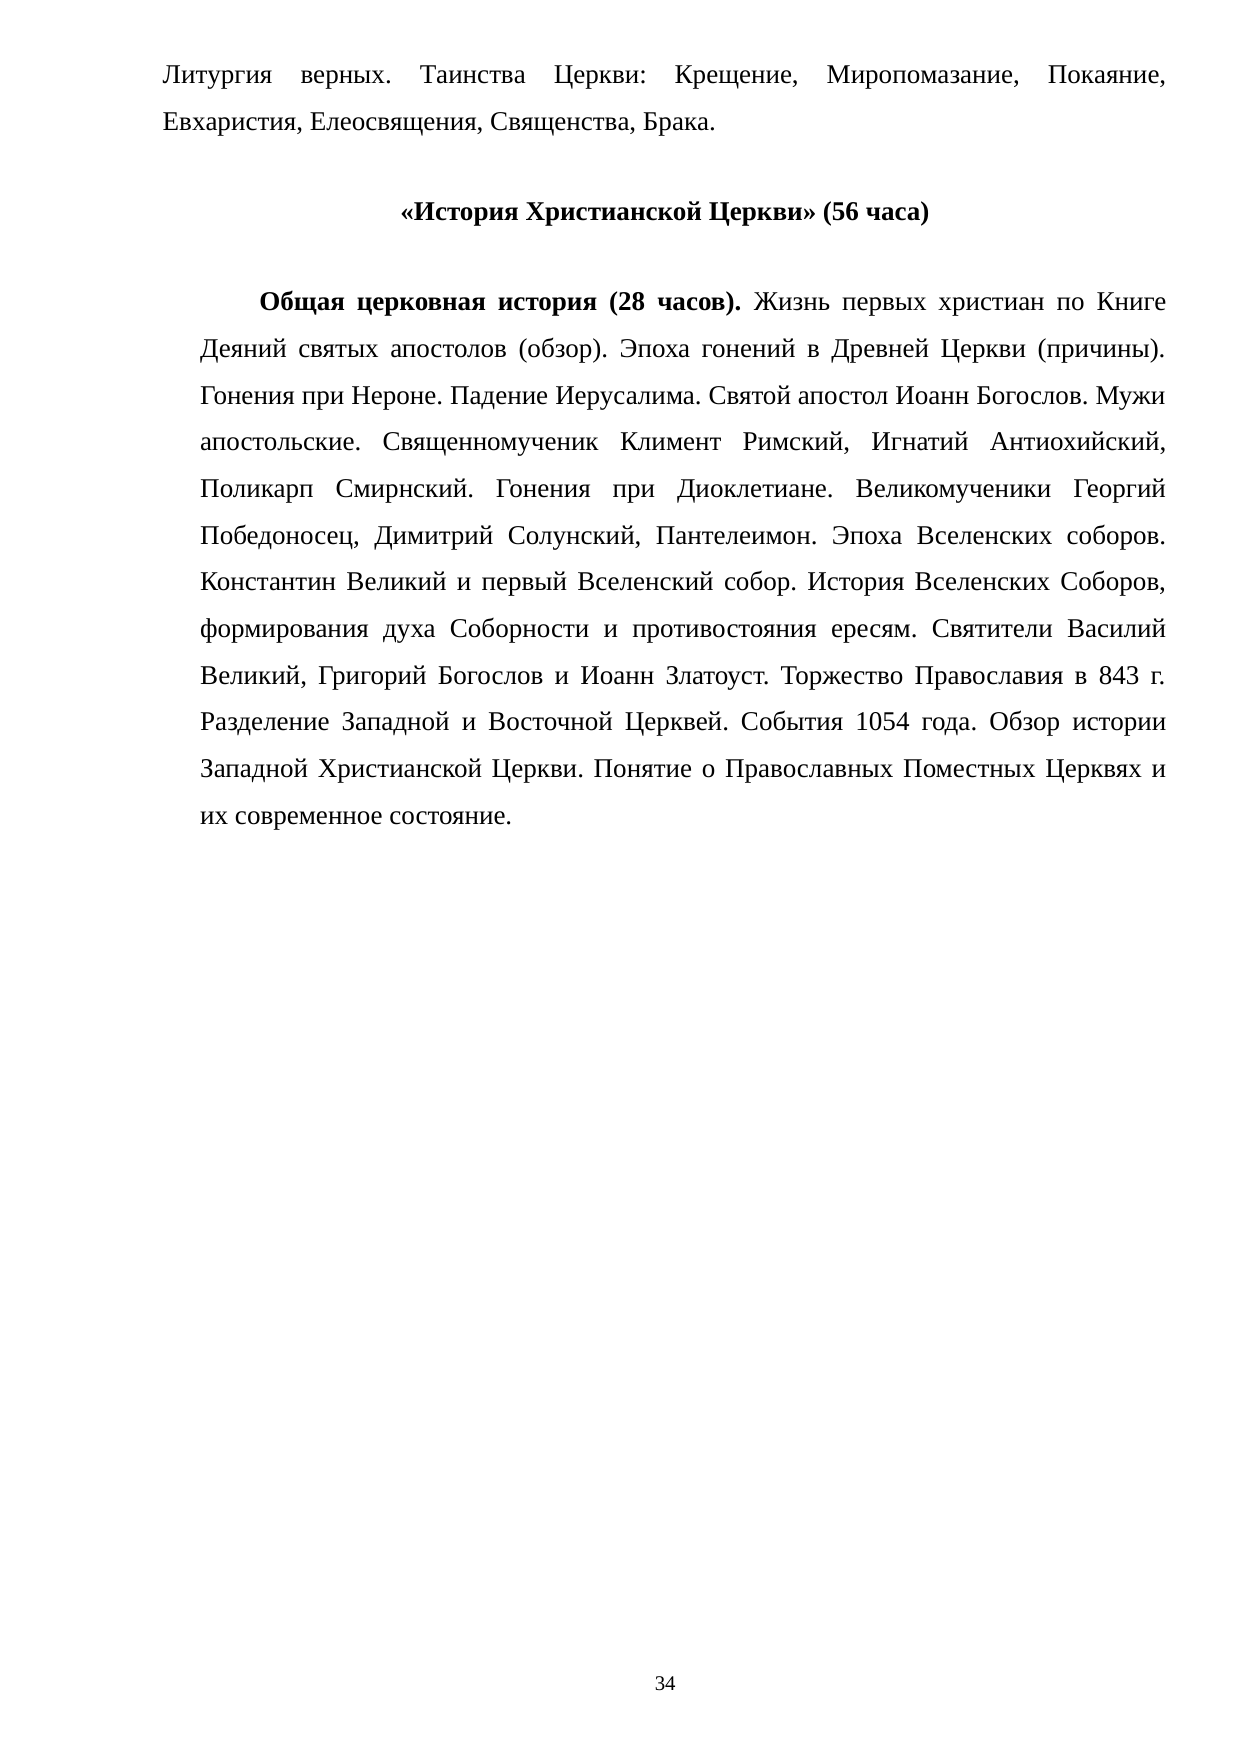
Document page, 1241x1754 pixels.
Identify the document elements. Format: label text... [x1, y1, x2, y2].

text «История Христианской Церкви» (56 часа) [162, 195, 1167, 226]
text Общая церковная история (28 часов). Жизнь первых христиан по Книге Деяний святых апостолов (обзор). Эпоха гонений в Древней Церкви (причины). Гонения при Нероне. Падение Иерусалима. Святой апостол Иоанн Богослов. Мужи апостольские. Священномученик Климент Римский, Игнатий Антиохийский, Поликарп Смирнский. Гонения при Диоклетиане. Великомученики Георгий Победоносец, Димитрий Солунский, Пантелеимон. Эпоха Вселенских соборов. Константин Великий и первый Вселенский собор. История Вселенских Соборов, формирования духа Соборности и противостояния ересям. Святители Василий Великий, Григорий Богослов и Иоанн Златоуст. Торжество Православия в 843 г. Разделение Западной и Восточной Церквей. События 1054 года. Обзор истории Западной Христианской Церкви. Понятие о Православных Поместных Церквях и их современное состояние. [200, 286, 1167, 830]
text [162, 58, 1167, 136]
